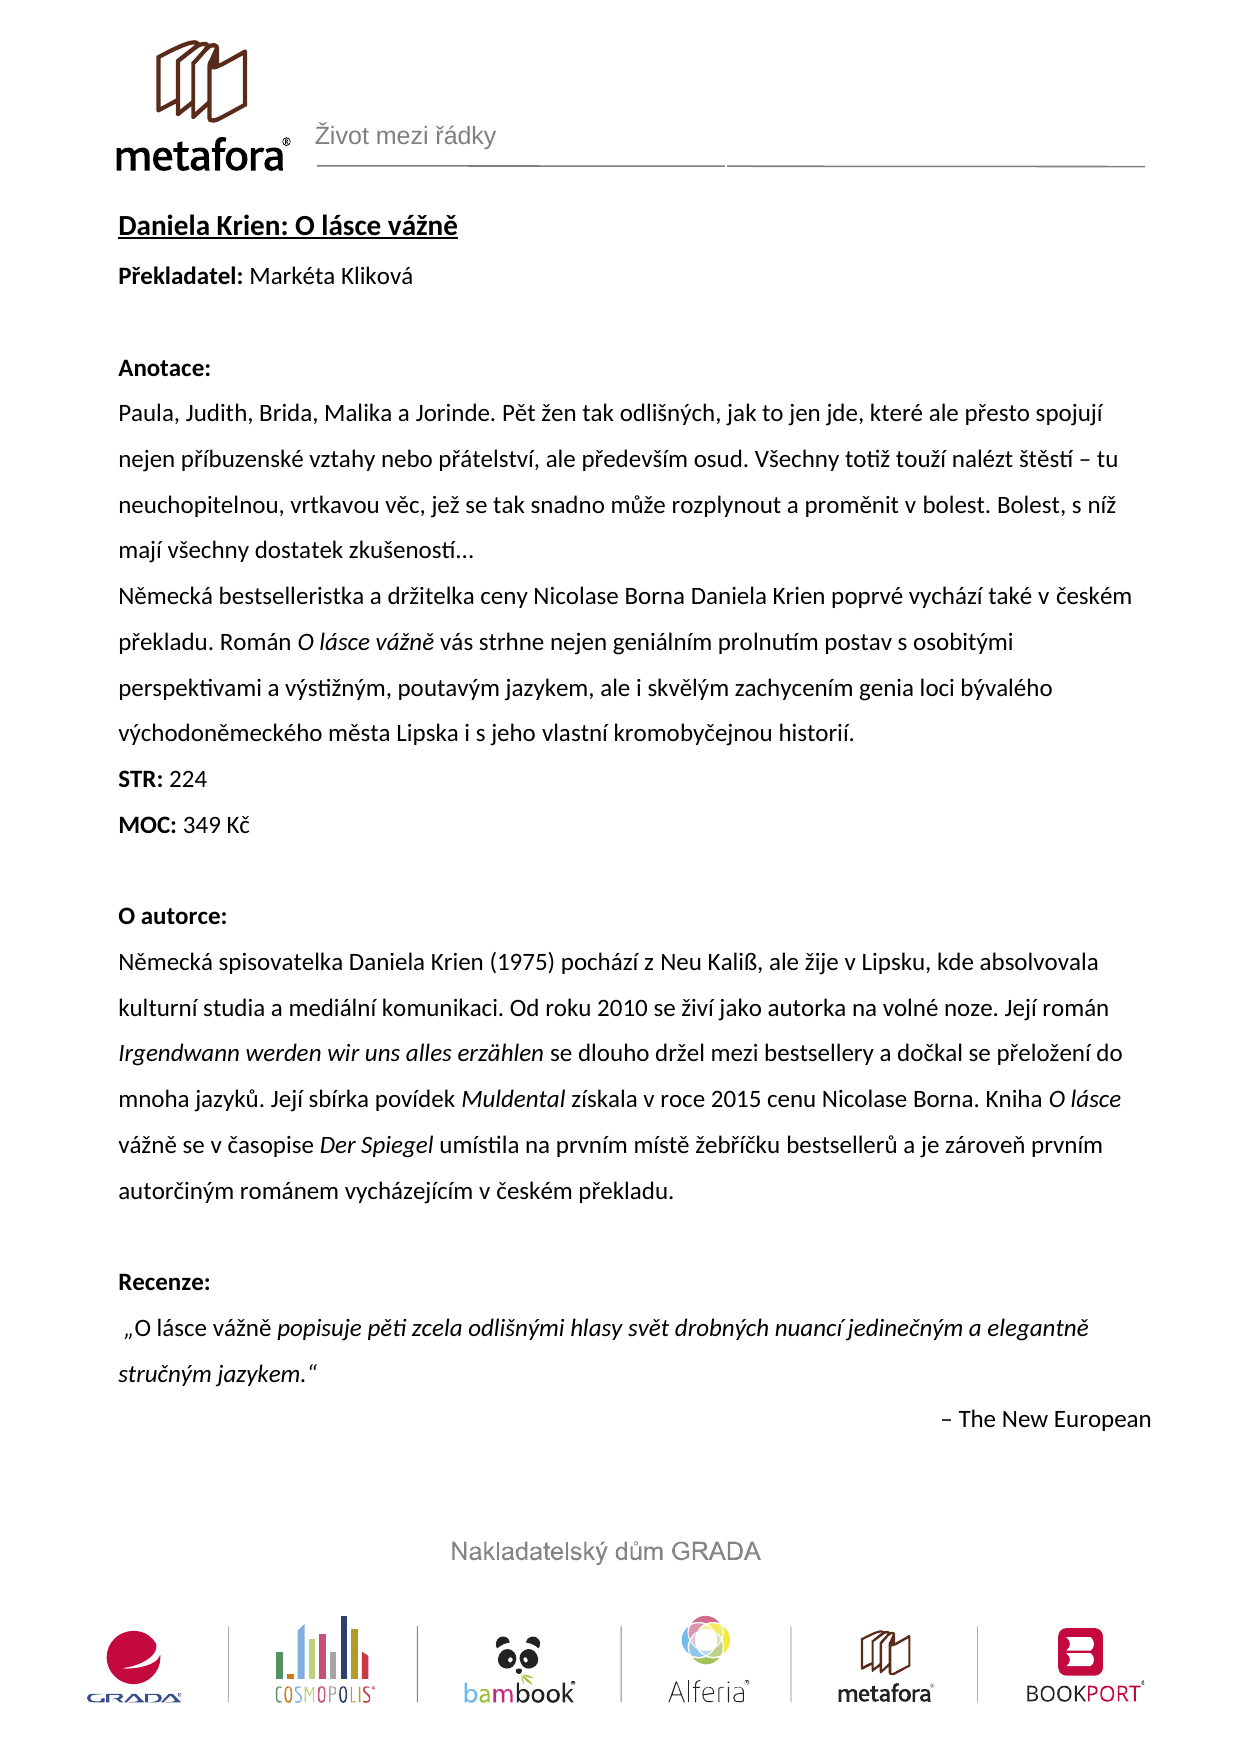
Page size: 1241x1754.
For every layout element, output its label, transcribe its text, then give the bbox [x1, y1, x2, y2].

text Recenze: [118, 1266, 1152, 1297]
text STR: 224 [118, 763, 1152, 794]
text Anotace: [118, 352, 1152, 382]
text Překladatel: Markéta Kliková [118, 260, 1152, 291]
text MOC: 349 Kč [118, 809, 1152, 839]
text – The New European [118, 1403, 1152, 1434]
text Německá bestselleristka a držitelka ceny Nicolase Borna Daniela Krien poprvé vychází také v českém překladu. Román O lásce vážně vás strhne nejen geniálním prolnutím postav s osobitými perspektivami a výstižným, poutavým jazykem, ale i skvělým zachycením genia loci bývalého východoněmeckého města Lipska i s jeho vlastní kromobyčejnou historií. [118, 580, 1152, 748]
text Německá spisovatelka Daniela Krien (1975) pochází z Neu Kaliß, ale žije v Lipsku, kde absolvovala kulturní studia a mediální komunikaci. Od roku 2010 se živí jako autorka na volné noze. Její román Irgendwann werden wir uns alles erzählen se dlouho držel mezi bestsellery a dočkal se přeložení do mnoha jazyků. Její sbírka povídek Muldental získala v roce 2015 cenu Nicolase Borna. Kniha O lásce vážně se v časopise Der Spiegel umístila na prvním místě žebříčku bestsellerů a je zároveň prvním autorčiným románem vycházejícím v českém překladu. [118, 946, 1152, 1205]
text O autorce: [118, 900, 1152, 931]
text Daniela Krien: O lásce vážně [118, 207, 1152, 242]
text „O lásce vážně popisuje pěti zcela odlišnými hlasy svět drobných nuancí jedinečným a elegantně stručným jazykem.“ [118, 1312, 1152, 1388]
text Paula, Judith, Brida, Malika a Jorinde. Pět žen tak odlišných, jak to jen jde, které ale přesto spojují nejen příbuzenské vztahy nebo přátelství, ale především osud. Všechny totiž touží nalézt štěstí – tu neuchopitelnou, vrtkavou věc, jež se tak snadno může rozplynout a proměnit v bolest. Bolest, s níž mají všechny dostatek zkušeností... [118, 397, 1152, 565]
